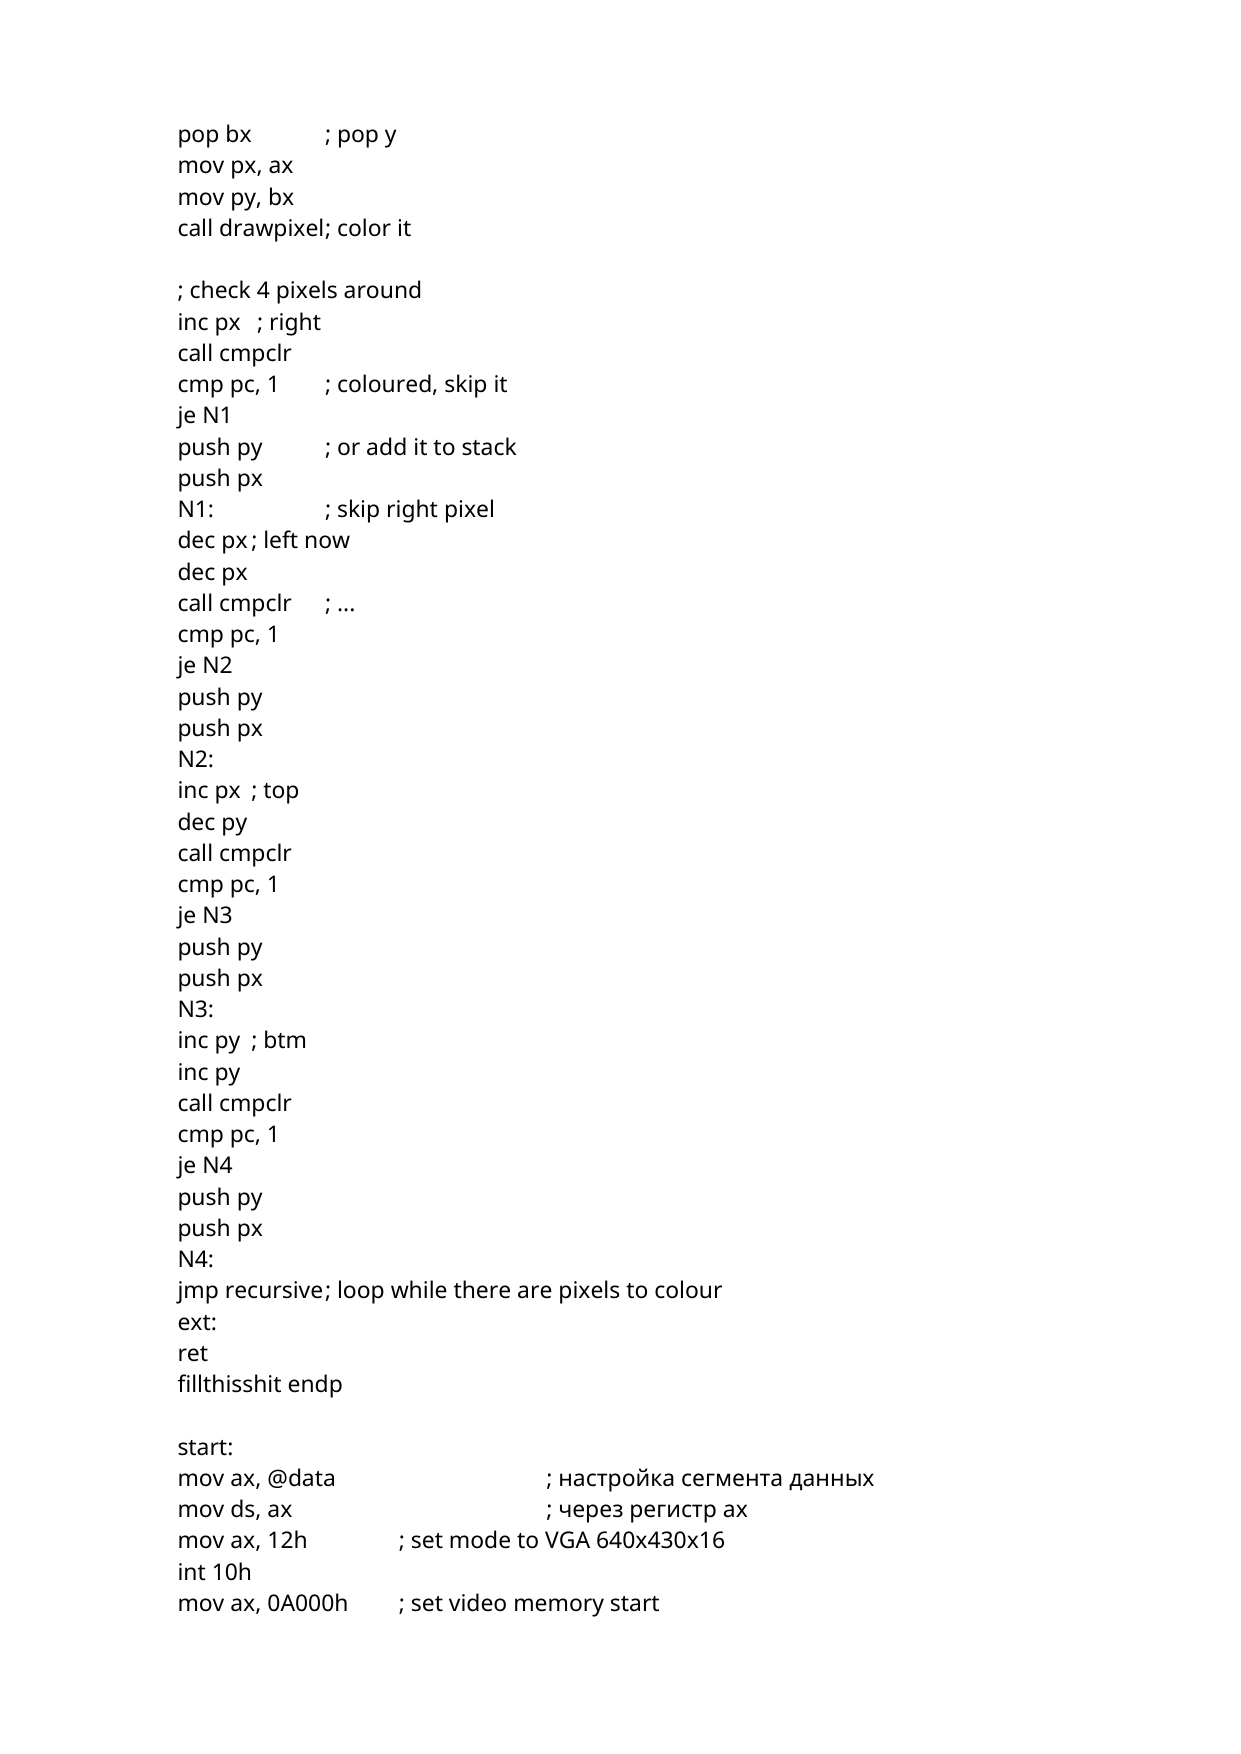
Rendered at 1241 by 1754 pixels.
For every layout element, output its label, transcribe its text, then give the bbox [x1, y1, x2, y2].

text dec px ; left now [177, 524, 1152, 556]
text push px [177, 962, 1152, 993]
text call cmpclr ; ... [177, 587, 1152, 618]
text call cmpclr [177, 837, 1152, 868]
text dec py [177, 806, 1152, 837]
text mov py, bx [177, 181, 1152, 212]
text inc py [177, 1056, 1152, 1087]
text push py [177, 681, 1152, 712]
text mov ax, @data ; настройка сегмента данных [177, 1462, 1152, 1493]
text call drawpixel ; color it [177, 212, 1152, 243]
text inc px ; top [177, 774, 1152, 806]
text mov ax, 0A000h ; set video memory start [177, 1587, 1152, 1618]
text push px [177, 462, 1152, 493]
text je N3 [177, 899, 1152, 931]
text pop bx ; pop y [177, 118, 1152, 149]
text je N4 [177, 1149, 1152, 1181]
text mov px, ax [177, 149, 1152, 181]
text push py [177, 931, 1152, 962]
text mov ds, ax ; через регистр ах [177, 1493, 1152, 1524]
text N1: ; skip right pixel [177, 493, 1152, 524]
text start: [177, 1431, 1152, 1462]
text dec px [177, 556, 1152, 587]
text push py [177, 1181, 1152, 1212]
text jmp recursive ; loop while there are pixels to colour [177, 1274, 1152, 1306]
text push py ; or add it to stack [177, 431, 1152, 462]
text fillthisshit endp [177, 1368, 1152, 1399]
text int 10h [177, 1556, 1152, 1587]
text N3: [177, 993, 1152, 1024]
text push px [177, 712, 1152, 743]
text call cmpclr [177, 1087, 1152, 1118]
text inc py ; btm [177, 1024, 1152, 1056]
text inc px ; right [177, 306, 1152, 337]
text je N2 [177, 649, 1152, 681]
text push px [177, 1212, 1152, 1243]
text cmp pc, 1 [177, 1118, 1152, 1149]
text ; check 4 pixels around [177, 274, 1152, 306]
text call cmpclr [177, 337, 1152, 368]
text je N1 [177, 399, 1152, 431]
text N4: [177, 1243, 1152, 1274]
text mov ax, 12h ; set mode to VGA 640x430x16 [177, 1524, 1152, 1556]
text cmp pc, 1 [177, 868, 1152, 899]
text N2: [177, 743, 1152, 774]
text cmp pc, 1 [177, 618, 1152, 649]
text cmp pc, 1 ; coloured, skip it [177, 368, 1152, 399]
text ext: [177, 1306, 1152, 1337]
text ret [177, 1337, 1152, 1368]
